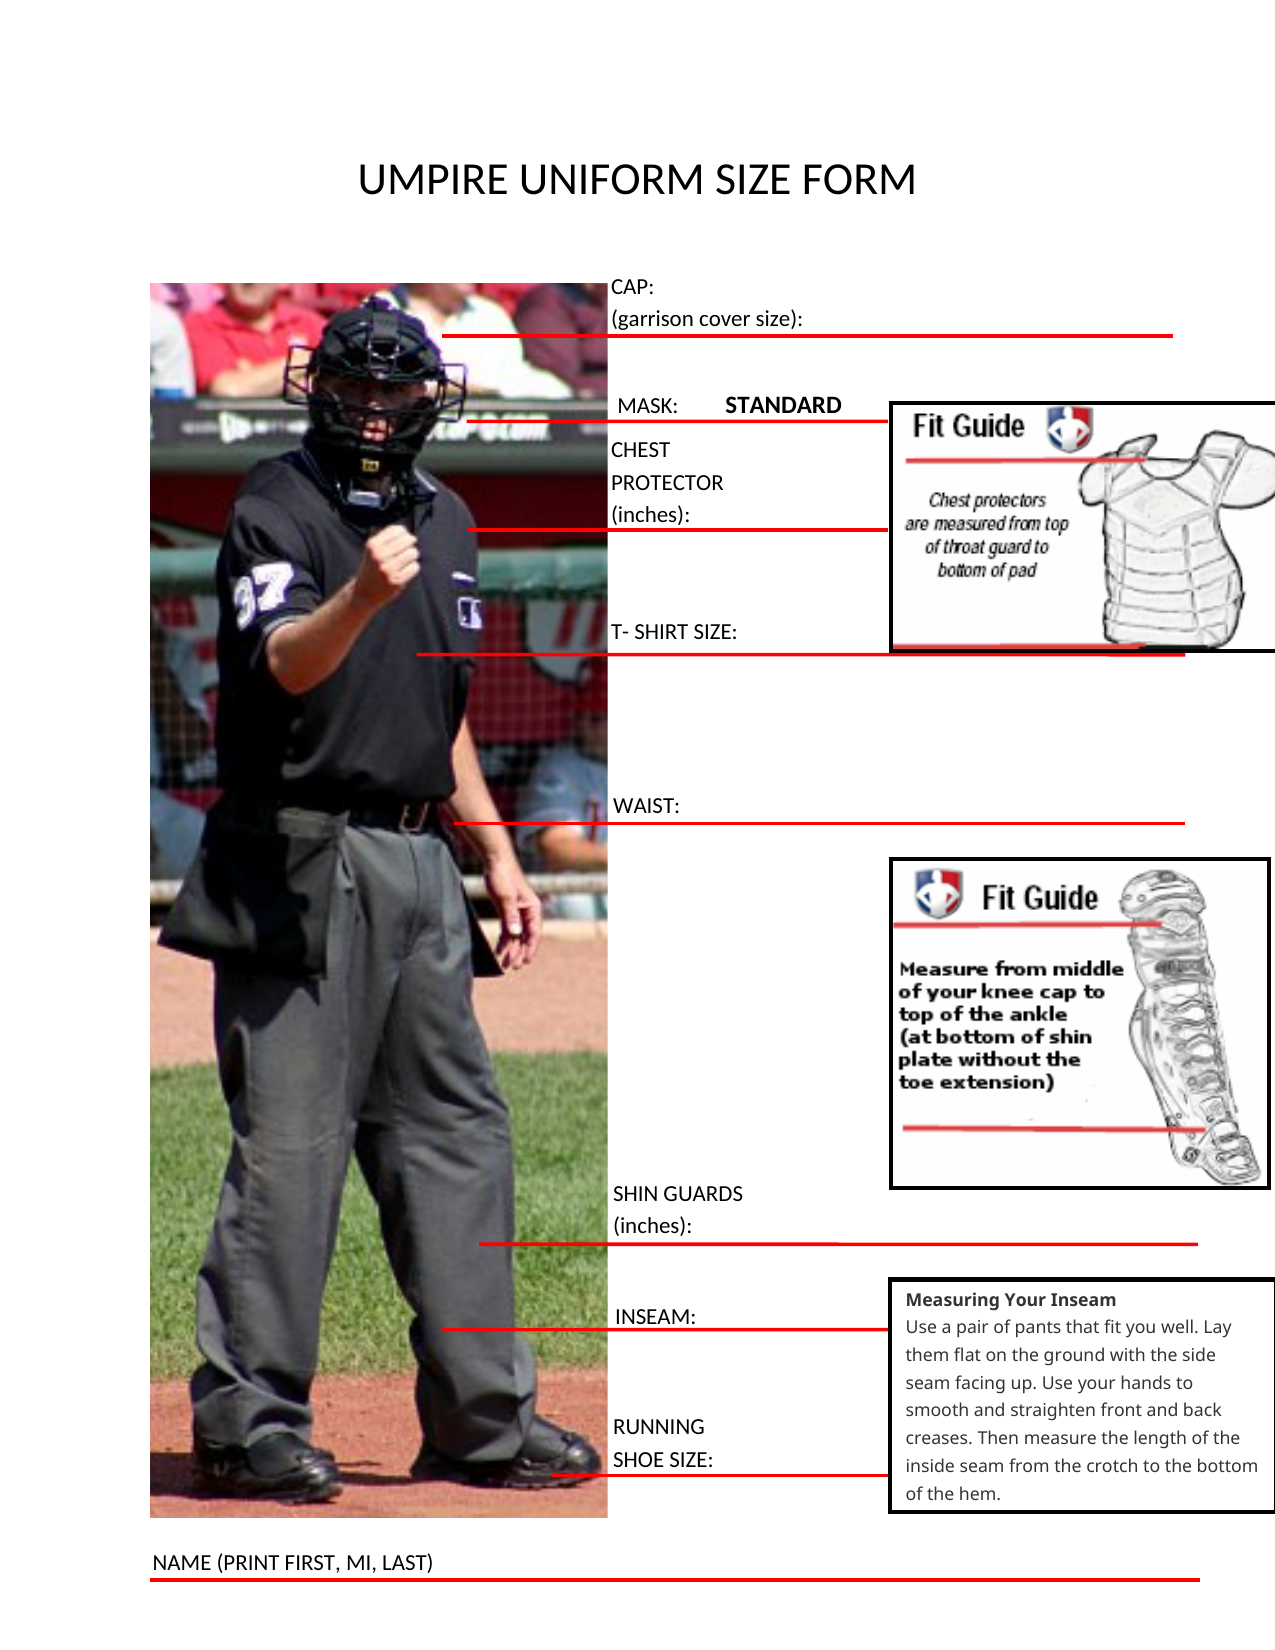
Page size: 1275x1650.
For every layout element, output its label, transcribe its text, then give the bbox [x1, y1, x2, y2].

text UMPIRE UNIFORM SIZE FORM [150, 150, 1125, 206]
picture [893, 861, 1267, 1186]
picture [893, 405, 1275, 649]
picture [150, 283, 608, 1518]
